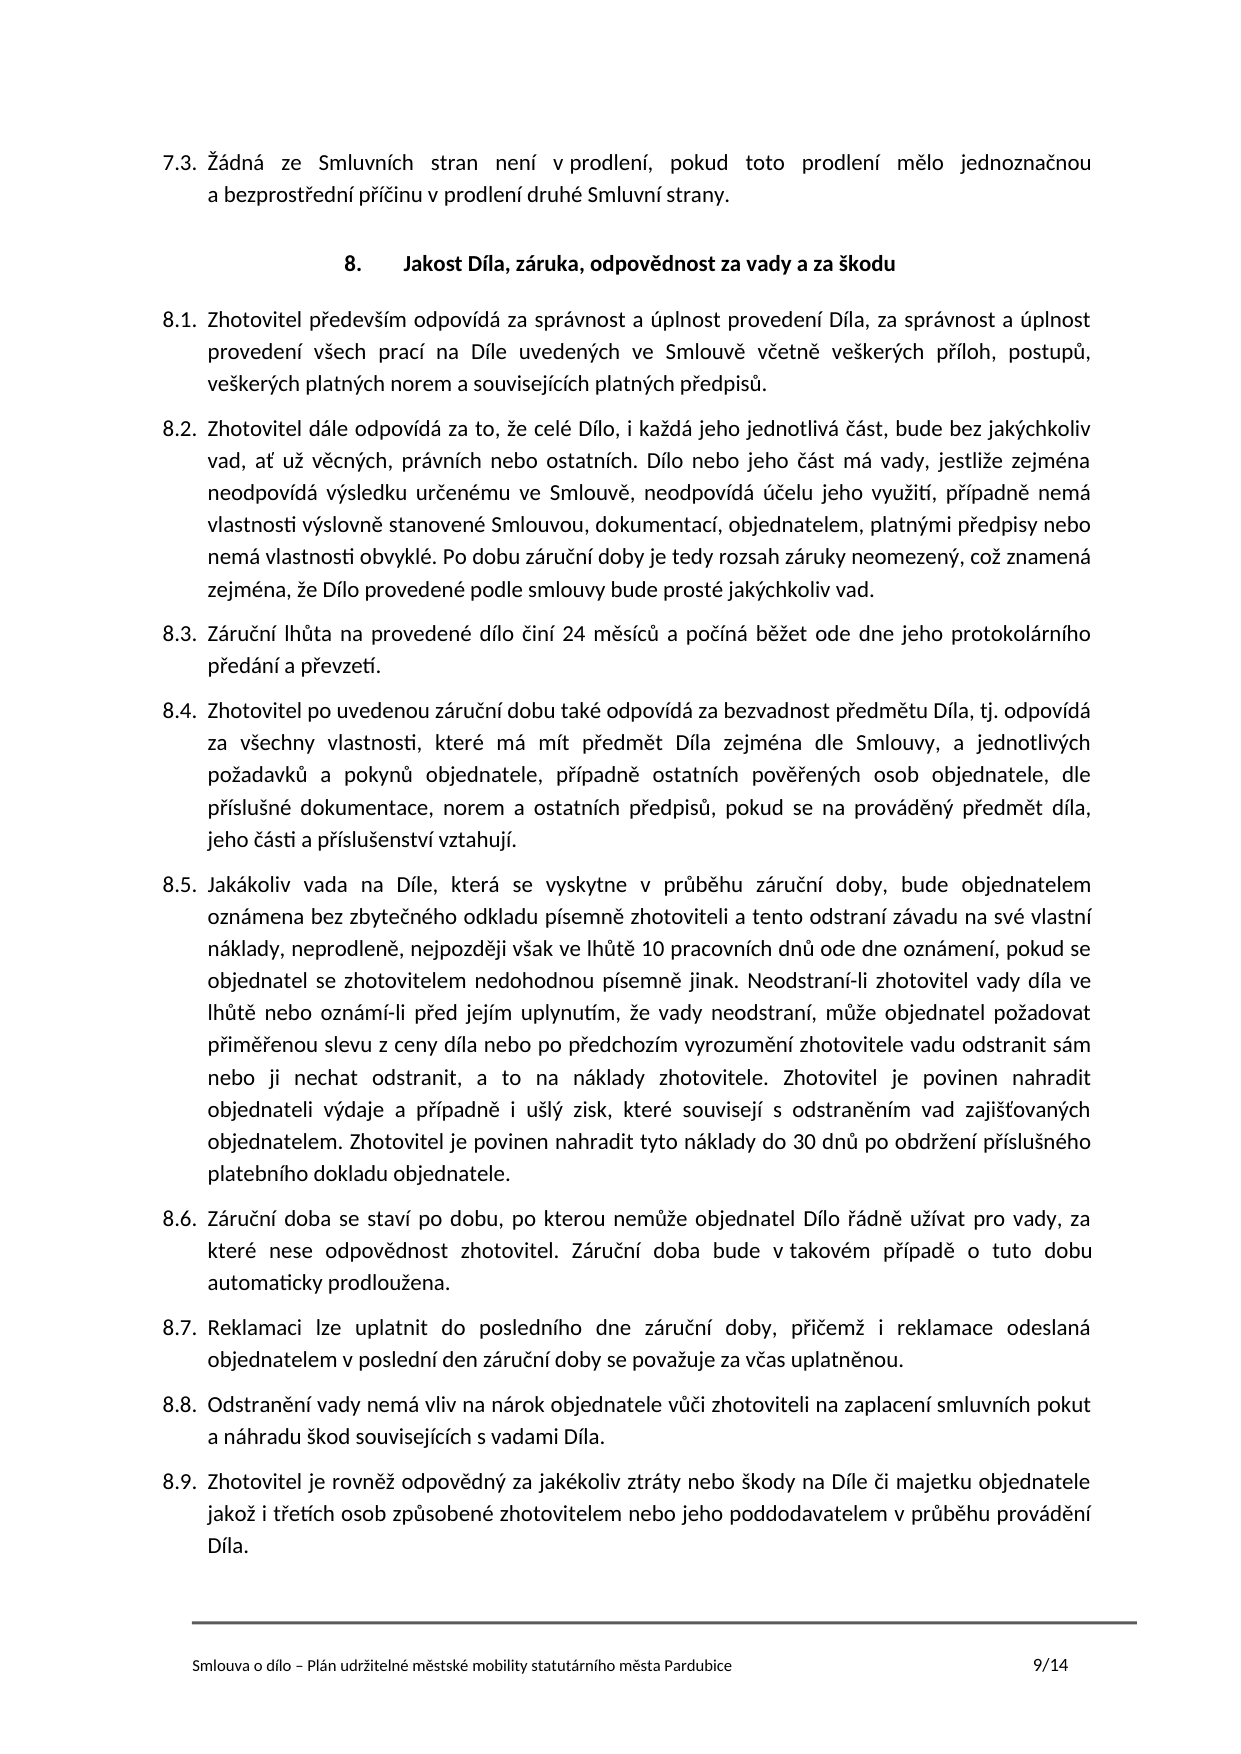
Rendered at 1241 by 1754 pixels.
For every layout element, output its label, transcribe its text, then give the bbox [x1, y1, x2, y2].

text Reklamaci lze uplatnit do posledního dne záruční doby, přičemž i reklamace odeslaná objednatelem v poslední den záruční doby se považuje za včas uplatněnou. [162, 1313, 1093, 1373]
text Záruční doba se staví po dobu, po kterou nemůže objednatel Dílo řádně užívat pro vady, za které nese odpovědnost zhotovitel. Záruční doba bude v takovém případě o tuto dobu automaticky prodloužena. [162, 1204, 1093, 1296]
text Zhotovitel především odpovídá za správnost a úplnost provedení Díla, za správnost a úplnost provedení všech prací na Díle uvedených ve Smlouvě včetně veškerých příloh, postupů, veškerých platných norem a souvisejících platných předpisů. [162, 305, 1093, 397]
text Odstranění vady nemá vliv na nárok objednatele vůči zhotoviteli na zaplacení smluvních pokut a náhradu škod souvisejících s vadami Díla. [162, 1390, 1093, 1450]
text Zhotovitel po uvedenou záruční dobu také odpovídá za bezvadnost předmětu Díla, tj. odpovídá za všechny vlastnosti, které má mít předmět Díla zejména dle Smlouvy, a jednotlivých požadavků a pokynů objednatele, případně ostatních pověřených osob objednatele, dle příslušné dokumentace, norem a ostatních předpisů, pokud se na prováděný předmět díla, jeho části a příslušenství vztahují. [162, 696, 1093, 853]
text Žádná ze Smluvních stran není v prodlení, pokud toto prodlení mělo jednoznačnou a bezprostřední příčinu v prodlení druhé Smluvní strany. [162, 148, 1093, 208]
text Zhotovitel je rovněž odpovědný za jakékoliv ztráty nebo škody na Díle či majetku objednatele jakož i třetích osob způsobené zhotovitelem nebo jeho poddodavatelem v průběhu provádění Díla. [162, 1467, 1093, 1559]
text Jakákoliv vada na Díle, která se vyskytne v průběhu záruční doby, bude objednatelem oznámena bez zbytečného odkladu písemně zhotoviteli a tento odstraní závadu na své vlastní náklady, neprodleně, nejpozději však ve lhůtě 10 pracovních dnů ode dne oznámení, pokud se objednatel se zhotovitelem nedohodnou písemně jinak. Neodstraní-li zhotovitel vady díla ve lhůtě nebo oznámí-li před jejím uplynutím, že vady neodstraní, může objednatel požadovat přiměřenou slevu z ceny díla nebo po předchozím vyrozumění zhotovitele vadu odstranit sám nebo ji nechat odstranit, a to na náklady zhotovitele. Zhotovitel je povinen nahradit objednateli výdaje a případně i ušlý zisk, které souvisejí s odstraněním vad zajišťovaných objednatelem. Zhotovitel je povinen nahradit tyto náklady do 30 dnů po obdržení příslušného platebního dokladu objednatele. [162, 870, 1093, 1187]
text Záruční lhůta na provedené dílo činí 24 měsíců a počíná běžet ode dne jeho protokolárního předání a převzetí. [162, 619, 1093, 679]
text Zhotovitel dále odpovídá za to, že celé Dílo, i každá jeho jednotlivá část, bude bez jakýchkoliv vad, ať už věcných, právních nebo ostatních. Dílo nebo jeho část má vady, jestliže zejména neodpovídá výsledku určenému ve Smlouvě, neodpovídá účelu jeho využití, případně nemá vlastnosti výslovně stanovené Smlouvou, dokumentací, objednatelem, platnými předpisy nebo nemá vlastnosti obvyklé. Po dobu záruční doby je tedy rozsah záruky neomezený, což znamená zejména, že Dílo provedené podle smlouvy bude prosté jakýchkoliv vad. [162, 414, 1093, 603]
text Jakost Díla, záruka, odpovědnost za vady a za škodu [148, 249, 1093, 277]
